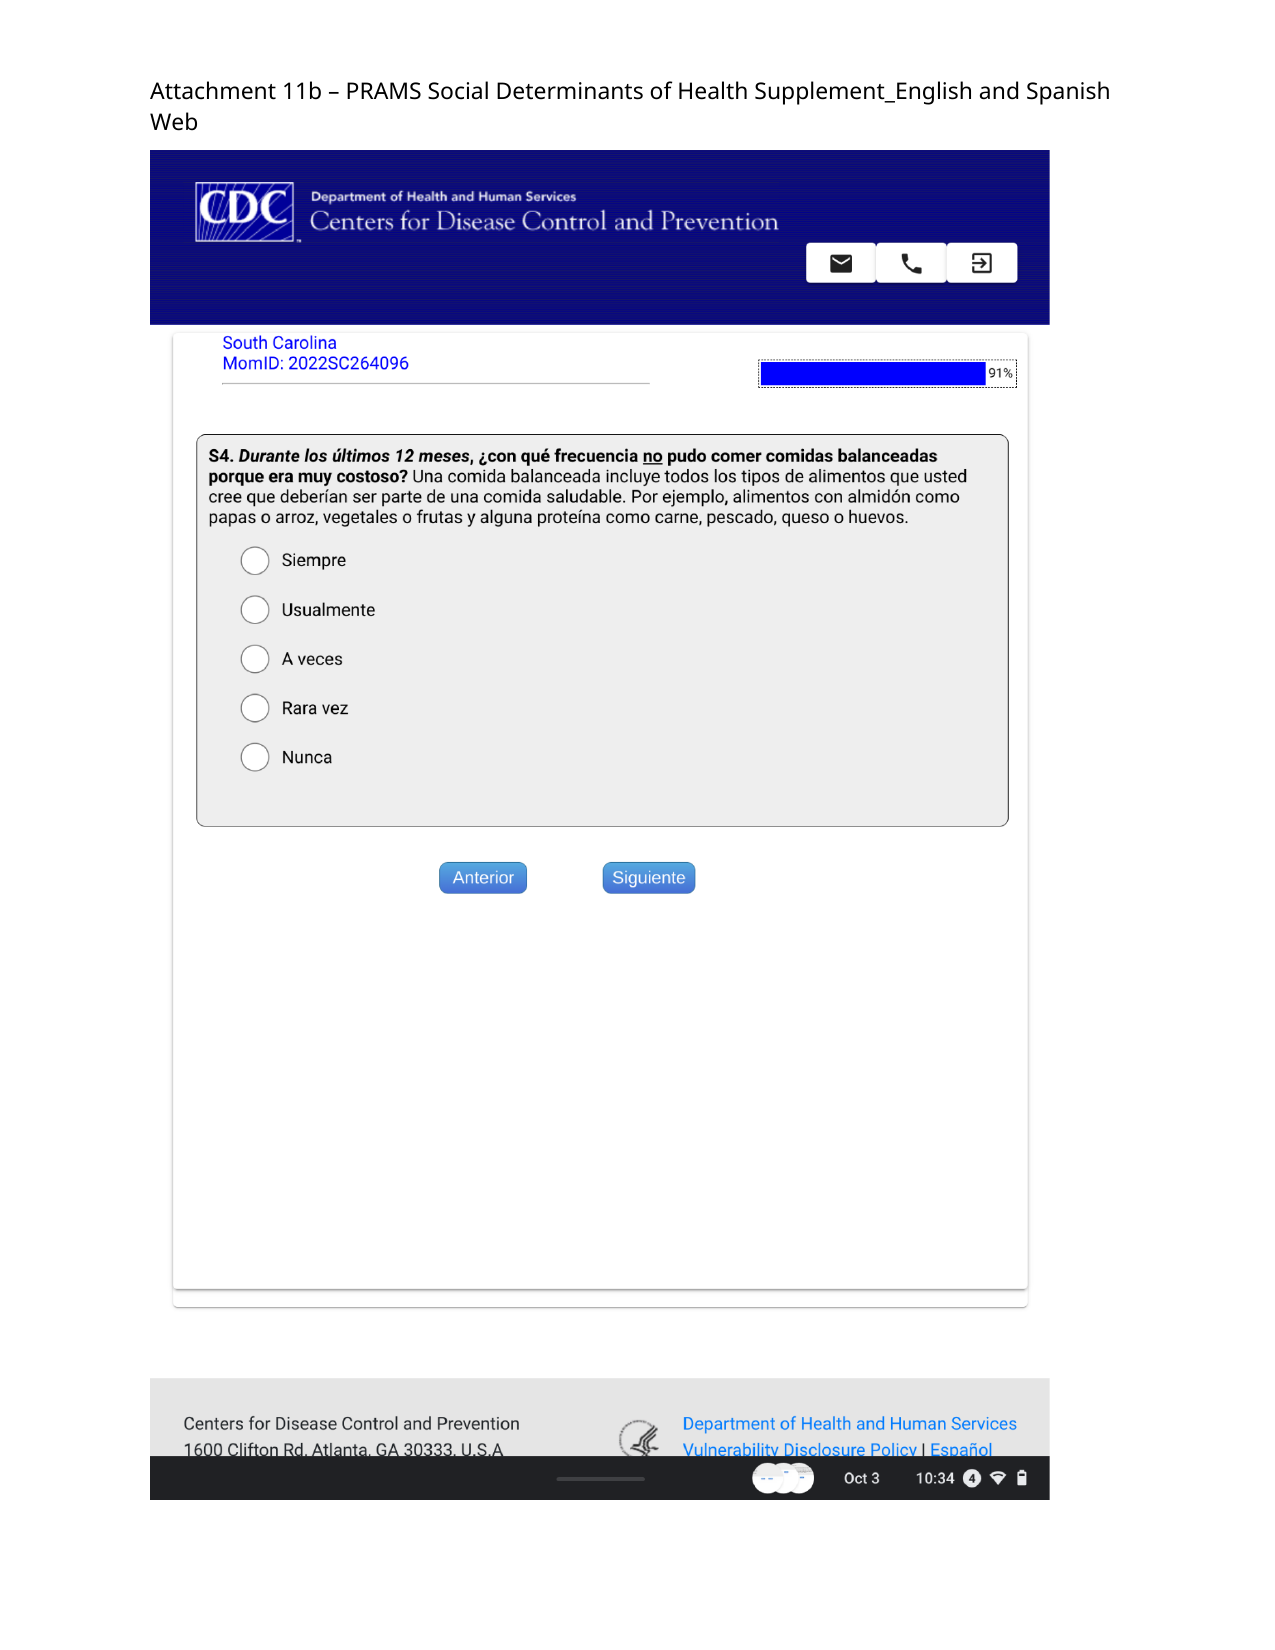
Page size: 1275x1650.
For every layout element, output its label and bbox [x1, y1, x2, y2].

picture [150, 150, 1050, 1500]
